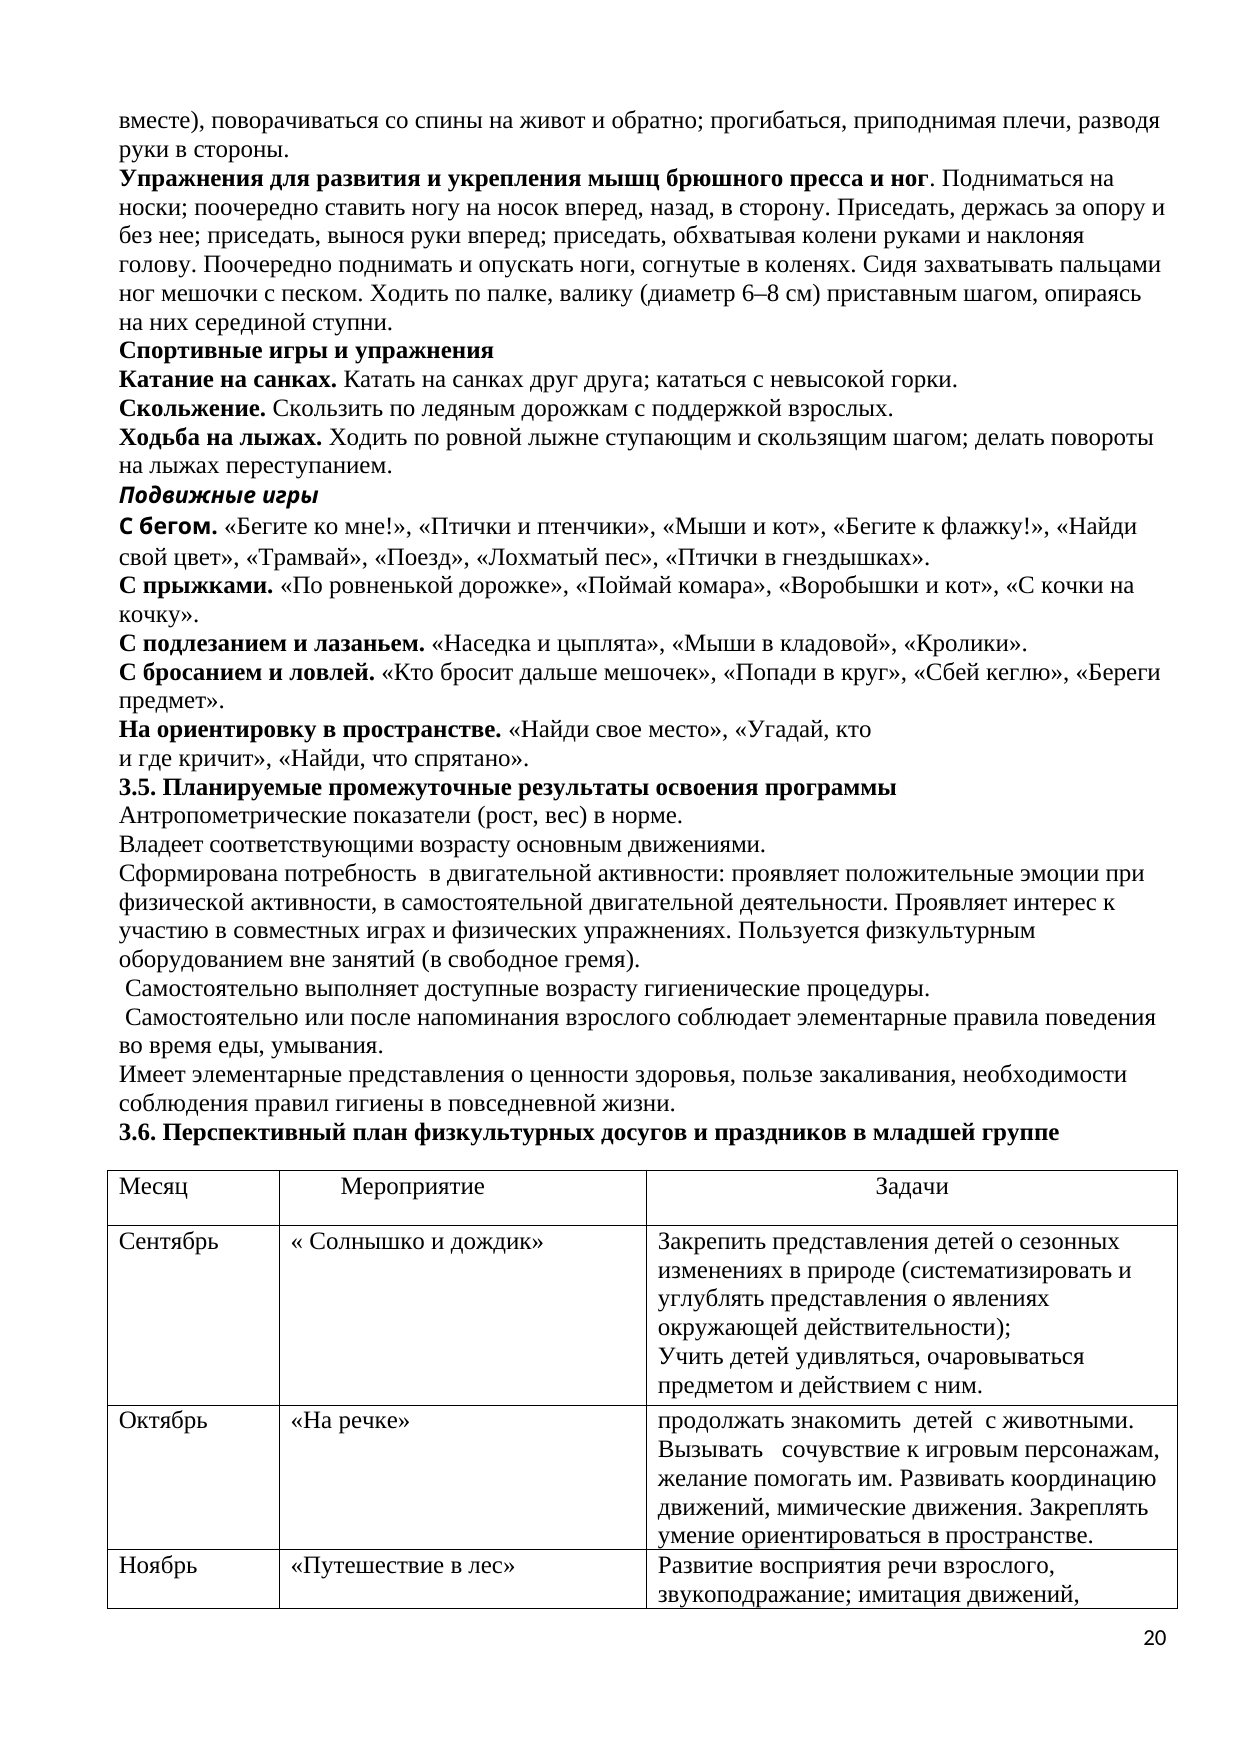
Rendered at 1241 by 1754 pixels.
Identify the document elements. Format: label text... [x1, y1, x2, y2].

text Имеет элементарные представления о ценности здоровья, пользе закаливания, необходимости соблюдения правил гигиены в повседневной жизни. [118, 1059, 1166, 1117]
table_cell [647, 1550, 1177, 1608]
text С бросанием и ловлей. «Кто бросит дальше мешочек», «Попади в круг», «Сбей кеглю», «Береги предмет». [118, 657, 1166, 714]
table_cell Ноябрь [108, 1550, 279, 1608]
text С подлезанием и лазаньем. «Наседка и цыплята», «Мыши в кладовой», «Кролики». [118, 628, 1166, 657]
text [118, 105, 1166, 163]
text С прыжками. «По ровненькой дорожке», «Поймай комара», «Воробышки и кот», «С кочки на кочку». [118, 570, 1166, 628]
text С бегом. «Бегите ко мне!», «Птички и птенчики», «Мыши и кот», «Бегите к флажку!», «Найди свой цвет», «Трамвай», «Поезд», «Лохматый пес», «Птички в гнездышках». [118, 510, 1166, 570]
text Скольжение. Скользить по ледяным дорожкам с поддержкой взрослых. [118, 393, 1166, 422]
text 3.6. Перспективный план физкультурных досугов и праздников в младшей группе [118, 1117, 1166, 1145]
table_cell Закрепить представления детей о сезонных изменениях в природе (систематизировать и углублять представления о явлениях окружающей действительности); Учить детей удивляться, очаровываться предметом и действием с ним. [647, 1226, 1177, 1404]
text Самостоятельно выполняет доступные возрасту гигиенические процедуры. [118, 973, 1166, 1002]
table_header Мероприятие [280, 1171, 646, 1225]
text Катание на санках. Катать на санках друг друга; кататься с невысокой горки. [118, 364, 1166, 393]
table_cell «На речке» [280, 1406, 646, 1549]
text Упражнения для развития и укрепления мышц брюшного пресса и ног. Подниматься на носки; поочередно ставить ногу на носок вперед, назад, в сторону. Приседать, держась за опору и без нее; приседать, вынося руки вперед; приседать, обхватывая колени руками и наклоняя голову. Поочередно поднимать и опускать ноги, согнутые в коленях. Сидя захватывать пальцами ног мешочки с песком. Ходить по палке, валику (диаметр 6–8 см) приставным шагом, опираясь на них серединой ступни. [118, 163, 1166, 335]
text 3.5. Планируемые промежуточные результаты освоения программы [118, 772, 1166, 800]
text Сформирована потребность в двигательной активности: проявляет положительные эмоции при физической активности, в самостоятельной двигательной деятельности. Проявляет интерес к участию в совместных играх и физических упражнениях. Пользуется физкультурным оборудованием вне занятий (в свободное гремя). [118, 858, 1166, 973]
table_cell « Солнышко и дождик» [280, 1226, 646, 1404]
table_cell «Путешествие в лес» [280, 1550, 646, 1608]
table_cell продолжать знакомить детей с животными. Вызывать сочувствие к игровым персонажам, желание помогать им. Развивать координацию движений, мимические движения. Закреплять умение ориентироваться в пространстве. [647, 1406, 1177, 1549]
table_header Задачи [647, 1171, 1177, 1225]
text Самостоятельно или после напоминания взрослого соблюдает элементарные правила поведения во время еды, умывания. [118, 1002, 1166, 1059]
table_cell Сентябрь [108, 1226, 279, 1404]
text и где кричит», «Найди, что спрятано». [118, 743, 1166, 772]
text Подвижные игры [118, 479, 1166, 510]
text На ориентировку в пространстве. «Найди свое место», «Угадай, кто [118, 714, 1166, 743]
text Ходьба на лыжах. Ходить по ровной лыжне ступающим и скользящим шагом; делать повороты на лыжах переступанием. [118, 422, 1166, 479]
text Спортивные игры и упражнения [118, 335, 1166, 364]
table_cell Октябрь [108, 1406, 279, 1549]
text Владеет соответствующими возрасту основным движениями. [118, 829, 894, 858]
text Антропометрические показатели (рост, вес) в норме. [118, 800, 894, 829]
table_header Месяц [108, 1171, 279, 1225]
